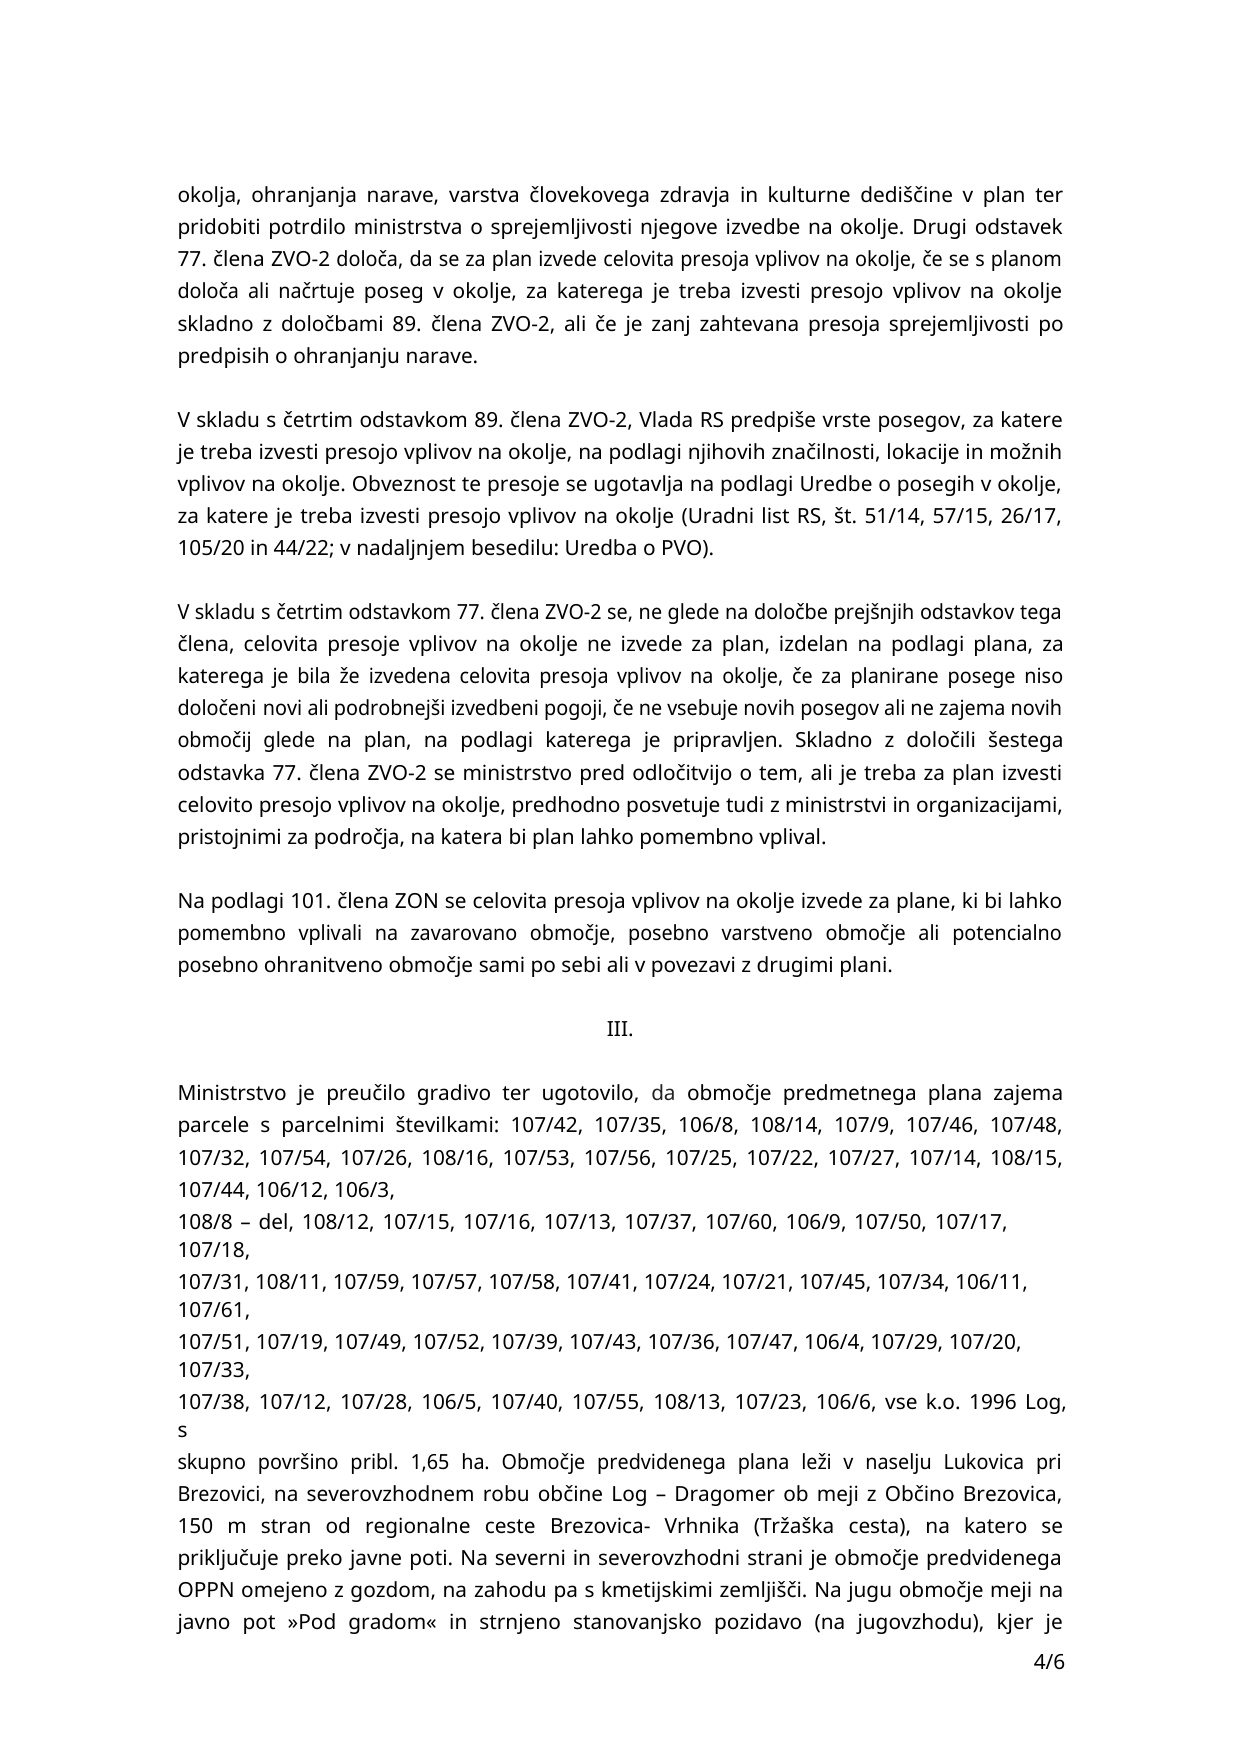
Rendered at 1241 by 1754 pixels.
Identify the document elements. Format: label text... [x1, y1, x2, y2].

text III. [525, 1014, 715, 1043]
text V skladu s četrtim odstavkom 77. člena ZVO-2 se, ne glede na določbe prejšnjih odstavkov tega člena, celovita presoje vplivov na okolje ne izvede za plan, izdelan na podlagi plana, za katerega je bila že izvedena celovita presoja vplivov na okolje, če za planirane posege niso določeni novi ali podrobnejši izvedbeni pogoji, če ne vsebuje novih posegov ali ne zajema novih območij glede na plan, na podlagi katerega je pripravljen. Skladno z določili šestega odstavka 77. člena ZVO-2 se ministrstvo pred odločitvijo o tem, ali je treba za plan izvesti celovito presojo vplivov na okolje, predhodno posvetuje tudi z ministrstvi in organizacijami, pristojnimi za področja, na katera bi plan lahko pomembno vplival. [177, 597, 1063, 850]
text Ministrstvo je preučilo gradivo ter ugotovilo, da območje predmetnega plana zajema parcele s parcelnimi številkami: 107/42, 107/35, 106/8, 108/14, 107/9, 107/46, 107/48, 107/32, 107/54, 107/26, 108/16, 107/53, 107/56, 107/25, 107/22, 107/27, 107/14, 108/15, 107/44, 106/12, 106/3, [177, 1078, 1063, 1203]
text 107/31, 108/11, 107/59, 107/57, 107/58, 107/41, 107/24, 107/21, 107/45, 107/34, 106/11, 107/61, [177, 1267, 1073, 1324]
text 108/8 – del, 108/12, 107/15, 107/16, 107/13, 107/37, 107/60, 106/9, 107/50, 107/17, 107/18, [177, 1207, 1073, 1264]
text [177, 1447, 1063, 1636]
text Na podlagi 101. člena ZON se celovita presoja vplivov na okolje izvede za plane, ki bi lahko pomembno vplivali na zavarovano območje, posebno varstveno območje ali potencialno posebno ohranitveno območje sami po sebi ali v povezavi z drugimi plani. [177, 886, 1063, 979]
text V skladu s četrtim odstavkom 89. člena ZVO-2, Vlada RS predpiše vrste posegov, za katere je treba izvesti presojo vplivov na okolje, na podlagi njihovih značilnosti, lokacije in možnih vplivov na okolje. Obveznost te presoje se ugotavlja na podlagi Uredbe o posegih v okolje, za katere je treba izvesti presojo vplivov na okolje (Uradni list RS, št. 51/14, 57/15, 26/17, 105/20 in 44/22; v nadaljnjem besedilu: Uredba o PVO). [177, 405, 1063, 562]
text 107/38, 107/12, 107/28, 106/5, 107/40, 107/55, 108/13, 107/23, 106/6, vse k.o. 1996 Log, s [177, 1387, 1073, 1444]
text okolja, ohranjanja narave, varstva človekovega zdravja in kulturne dediščine v plan ter pridobiti potrdilo ministrstva o sprejemljivosti njegove izvedbe na okolje. Drugi odstavek 77. člena ZVO-2 določa, da se za plan izvede celovita presoja vplivov na okolje, če se s planom določa ali načrtuje poseg v okolje, za katerega je treba izvesti presojo vplivov na okolje skladno z določbami 89. člena ZVO-2, ali če je zanj zahtevana presoja sprejemljivosti po predpisih o ohranjanju narave. [177, 180, 1063, 369]
text 107/51, 107/19, 107/49, 107/52, 107/39, 107/43, 107/36, 107/47, 106/4, 107/29, 107/20, 107/33, [177, 1327, 1073, 1384]
